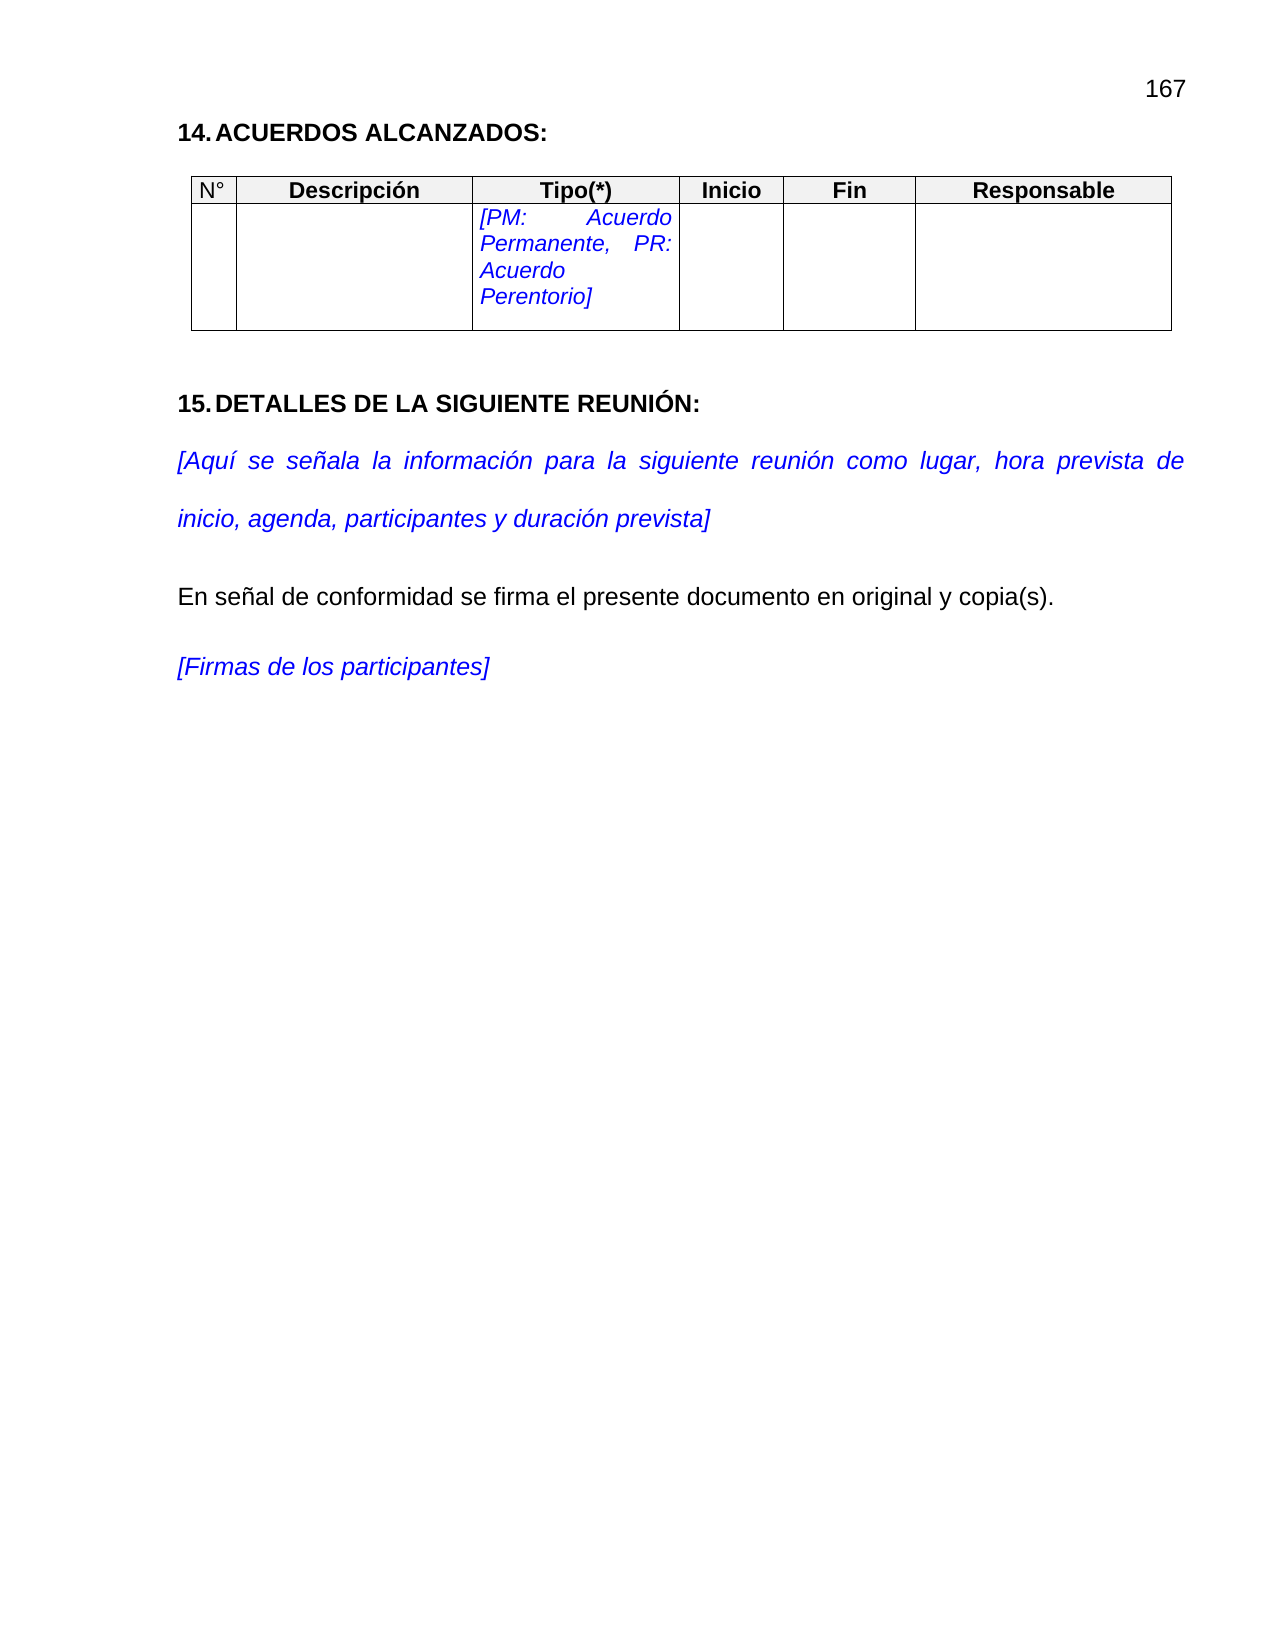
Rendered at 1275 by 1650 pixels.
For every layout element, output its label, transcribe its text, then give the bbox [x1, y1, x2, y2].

list DETALLES DE LA SIGUIENTE REUNIÓN: [177, 389, 1186, 418]
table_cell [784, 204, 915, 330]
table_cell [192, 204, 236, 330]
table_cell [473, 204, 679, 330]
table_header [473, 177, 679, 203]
text [Firmas de los participantes] [177, 652, 1186, 681]
text [Aquí se señala la información para la siguiente reunión como lugar, hora prevista de inicio, agenda, participantes y duración prevista] [177, 446, 1186, 533]
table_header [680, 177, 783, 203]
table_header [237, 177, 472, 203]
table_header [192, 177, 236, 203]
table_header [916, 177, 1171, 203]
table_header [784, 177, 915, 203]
text En señal de conformidad se firma el presente documento en original y copia(s). [177, 582, 1186, 611]
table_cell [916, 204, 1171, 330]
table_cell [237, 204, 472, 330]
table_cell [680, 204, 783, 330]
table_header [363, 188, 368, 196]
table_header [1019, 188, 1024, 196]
list ACUERDOS ALCANZADOS: [177, 118, 1186, 147]
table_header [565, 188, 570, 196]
